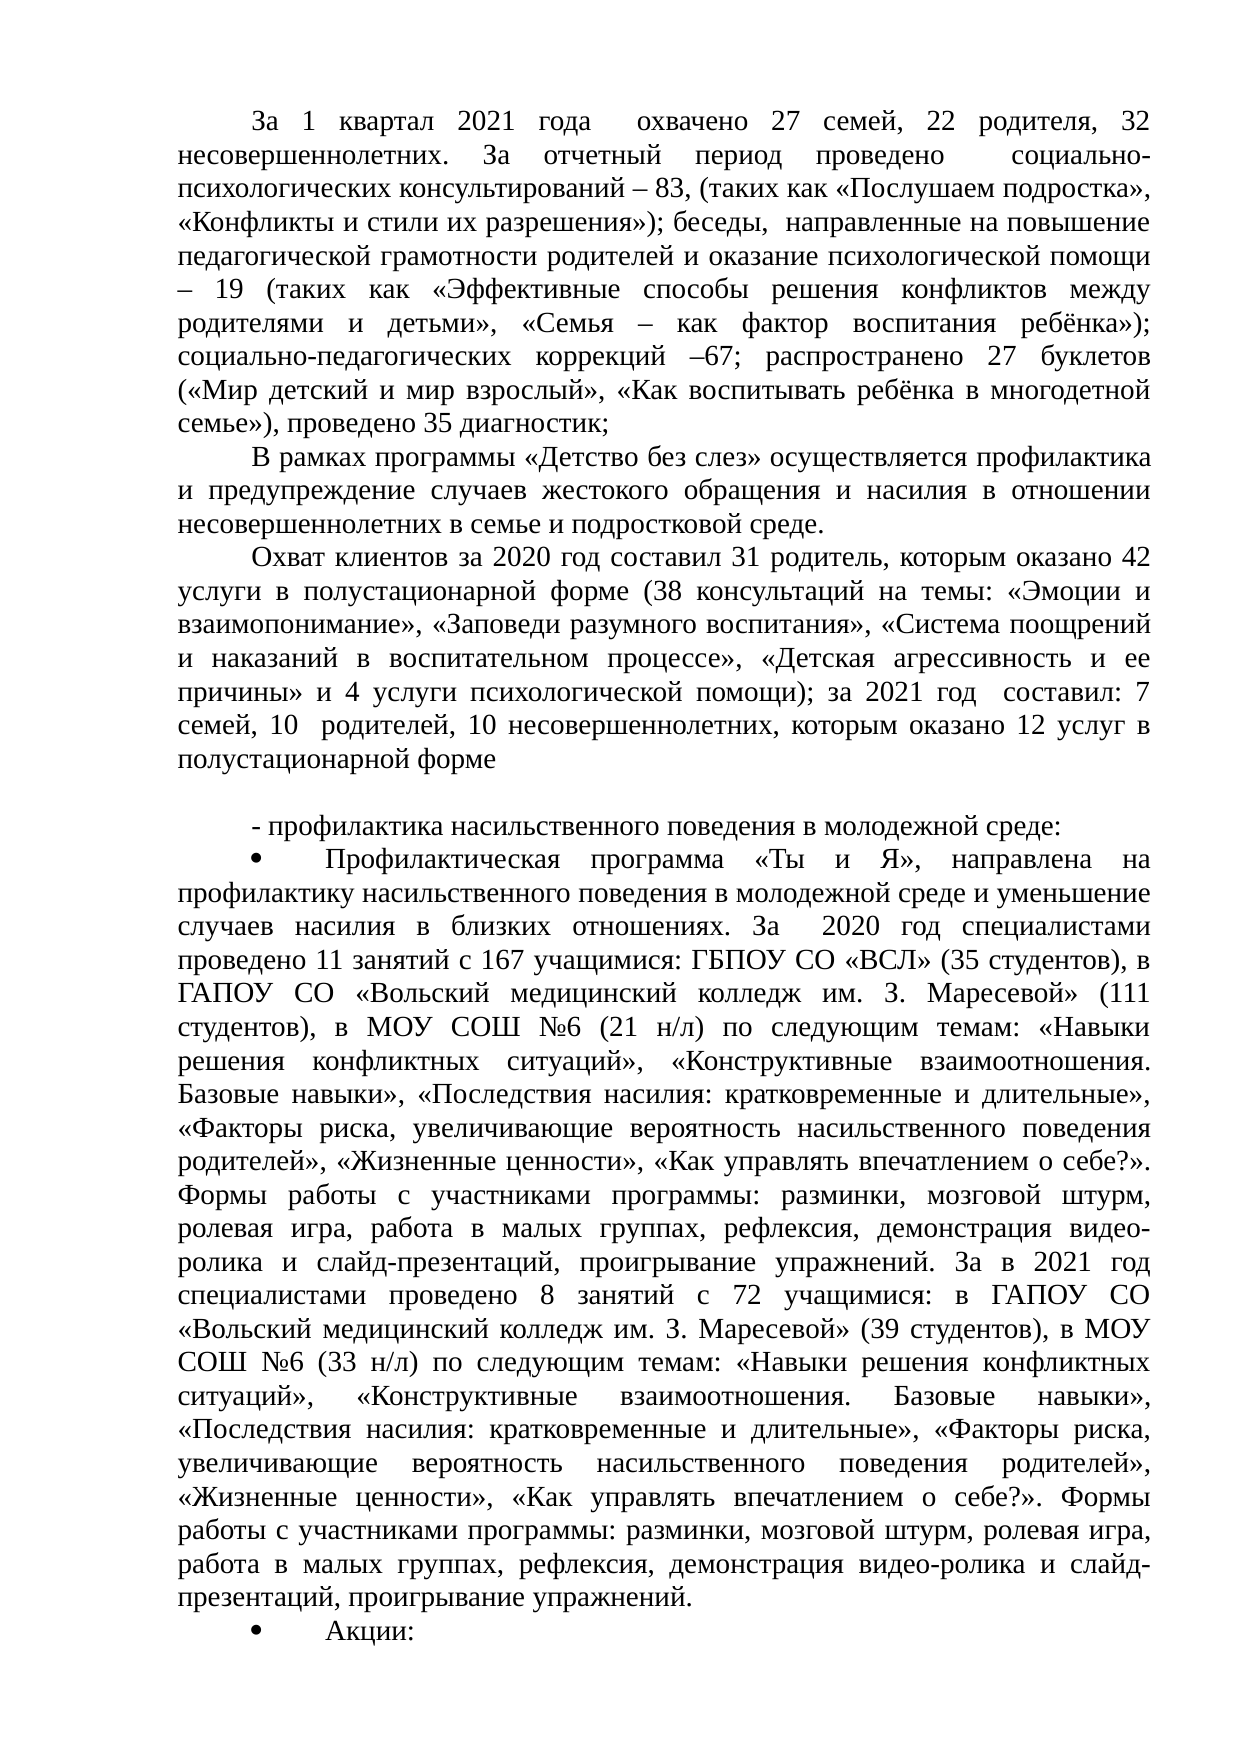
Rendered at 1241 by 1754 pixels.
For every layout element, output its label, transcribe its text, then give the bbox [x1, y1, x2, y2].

list Профилактическая программа «Ты и Я», направлена на профилактику насильственного поведения в молодежной среде и уменьшение случаев насилия в близких отношениях. За 2020 год специалистами проведено 11 занятий с 167 учащимися: ГБПОУ СО «ВСЛ» (35 студентов), в ГАПОУ СО «Вольский медицинский колледж им. З. Маресевой» (111 студентов), в МОУ СОШ №6 (21 н/л) по следующим темам: «Навыки решения конфликтных ситуаций», «Конструктивные взаимоотношения. Базовые навыки», «Последствия насилия: кратковременные и длительные», «Факторы риска, увеличивающие вероятность насильственного поведения родителей», «Жизненные ценности», «Как управлять впечатлением о себе?». Формы работы с участниками программы: разминки, мозговой штурм, ролевая игра, работа в малых группах, рефлексия, демонстрация видео-ролика и слайд-презентаций, проигрывание упражнений. За в 2021 год специалистами проведено 8 занятий с 72 учащимися: в ГАПОУ СО «Вольский медицинский колледж им. З. Маресевой» (39 студентов), в МОУ СОШ №6 (33 н/л) по следующим темам: «Навыки решения конфликтных ситуаций», «Конструктивные взаимоотношения. Базовые навыки», «Последствия насилия: кратковременные и длительные», «Факторы риска, увеличивающие вероятность насильственного поведения родителей», «Жизненные ценности», «Как управлять впечатлением о себе?». Формы работы с участниками программы: разминки, мозговой штурм, ролевая игра, работа в малых группах, рефлексия, демонстрация видео-ролика и слайд-презентаций, проигрывание упражнений. [177, 841, 1152, 1613]
text Охват клиентов за 2020 год составил 31 родитель, которым оказано 42 услуги в полустационарной форме (38 консультаций на темы: «Эмоции и взаимопонимание», «Заповеди разумного воспитания», «Система поощрений и наказаний в воспитательном процессе», «Детская агрессивность и ее причины» и 4 услуги психологической помощи); за 2021 год составил: 7 семей, 10 родителей, 10 несовершеннолетних, которым оказано 12 услуг в полустационарной форме [177, 539, 1152, 774]
text За 1 квартал 2021 года охвачено 27 семей, 22 родителя, 32 несовершеннолетних. За отчетный период проведено социально-психологических консультирований – 83, (таких как «Послушаем подростка», «Конфликты и стили их разрешения»); беседы, направленные на повышение педагогической грамотности родителей и оказание психологической помощи – 19 (таких как «Эффективные способы решения конфликтов между родителями и детьми», «Семья – как фактор воспитания ребёнка»); социально-педагогических коррекций –67; распространено 27 буклетов («Мир детский и мир взрослый», «Как воспитывать ребёнка в многодетной семье»), проведено 35 диагностик; [177, 103, 1152, 439]
list Акции: [177, 1613, 1152, 1647]
text В рамках программы «Детство без слез» осуществляется профилактика и предупреждение случаев жестокого обращения и насилия в отношении несовершеннолетних в семье и подростковой среде. [177, 439, 1152, 539]
text - профилактика насильственного поведения в молодежной среде: [177, 808, 1152, 841]
